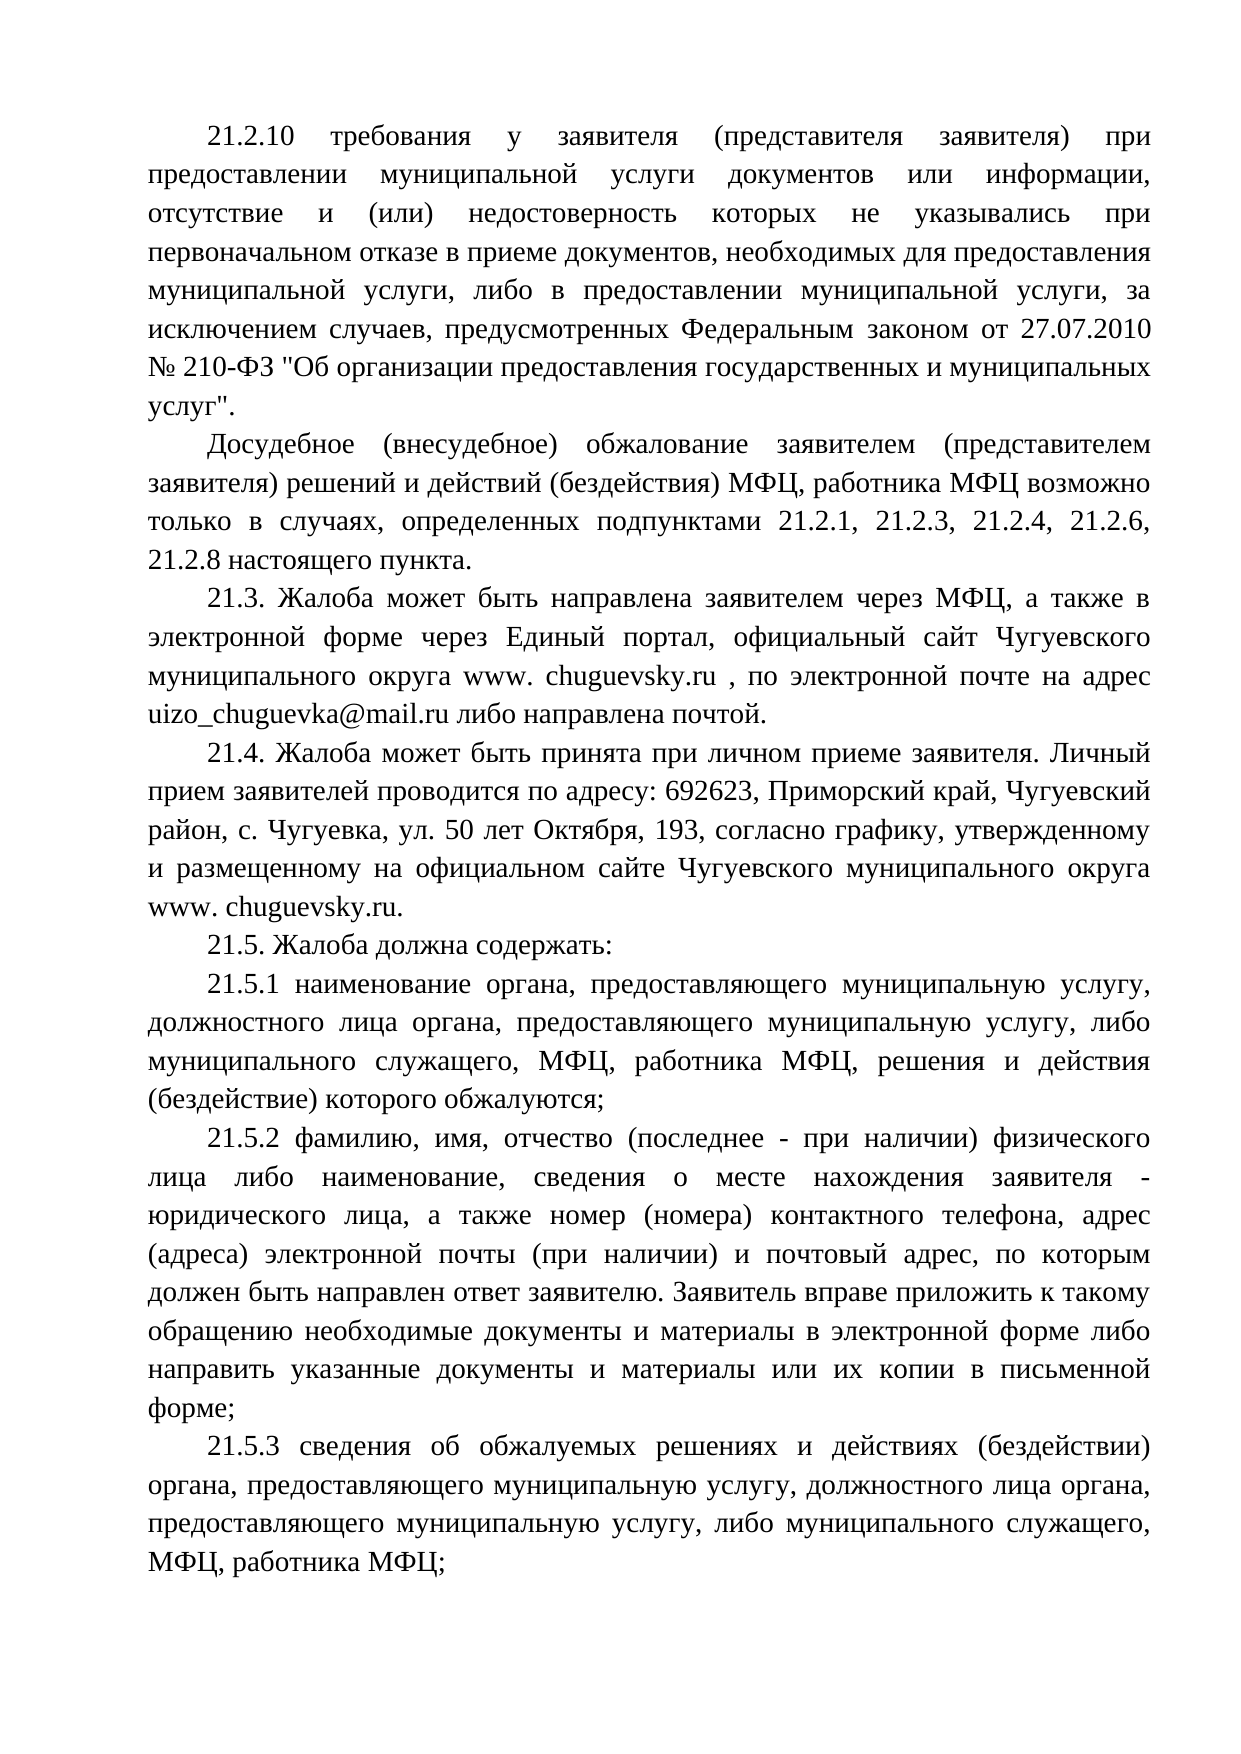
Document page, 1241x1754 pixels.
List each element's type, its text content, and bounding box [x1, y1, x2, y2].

text Досудебное (внесудебное) обжалование заявителем (представителем заявителя) решений и действий (бездействия) МФЦ, работника МФЦ возможно только в случаях, определенных подпунктами 21.2.1, 21.2.3, 21.2.4, 21.2.6, 21.2.8 настоящего пункта. [148, 426, 1152, 576]
text 21.5.1 наименование органа, предоставляющего муниципальную услугу, должностного лица органа, предоставляющего муниципальную услугу, либо муниципального служащего, МФЦ, работника МФЦ, решения и действия (бездействие) которого обжалуются; [148, 966, 1152, 1115]
text 21.5.2 фамилию, имя, отчество (последнее - при наличии) физического лица либо наименование, сведения о месте нахождения заявителя - юридического лица, а также номер (номера) контактного телефона, адрес (адреса) электронной почты (при наличии) и почтовый адрес, по которым должен быть направлен ответ заявителю. Заявитель вправе приложить к такому обращению необходимые документы и материалы в электронной форме либо направить указанные документы и материалы или их копии в письменной форме; [148, 1120, 1152, 1423]
text 21.5.3 сведения об обжалуемых решениях и действиях (бездействии) органа, предоставляющего муниципальную услугу, должностного лица органа, предоставляющего муниципальную услугу, либо муниципального служащего, МФЦ, работника МФЦ; [148, 1428, 1152, 1578]
text 21.4. Жалоба может быть принята при личном приеме заявителя. Личный прием заявителей проводится по адресу: 692623, Приморский край, Чугуевский район, с. Чугуевка, ул. 50 лет Октября, 193, согласно графику, утвержденному и размещенному на официальном сайте Чугуевского муниципального округа www. chuguevsky.ru. [148, 735, 1152, 922]
text 21.5. Жалоба должна содержать: [148, 927, 1152, 961]
text 21.3. Жалоба может быть направлена заявителем через МФЦ, а также в электронной форме через Единый портал, официальный сайт Чугуевского муниципального округа www. chuguevsky.ru , по электронной почте на адрес uizo_chuguevka@mail.ru либо направлена почтой. [148, 581, 1152, 730]
text 21.2.10 требования у заявителя (представителя заявителя) при предоставлении муниципальной услуги документов или информации, отсутствие и (или) недостоверность которых не указывались при первоначальном отказе в приеме документов, необходимых для предоставления муниципальной услуги, либо в предоставлении муниципальной услуги, за исключением случаев, предусмотренных Федеральным законом от 27.07.2010 № 210-ФЗ "Об организации предоставления государственных и муниципальных услуг". [148, 118, 1152, 421]
